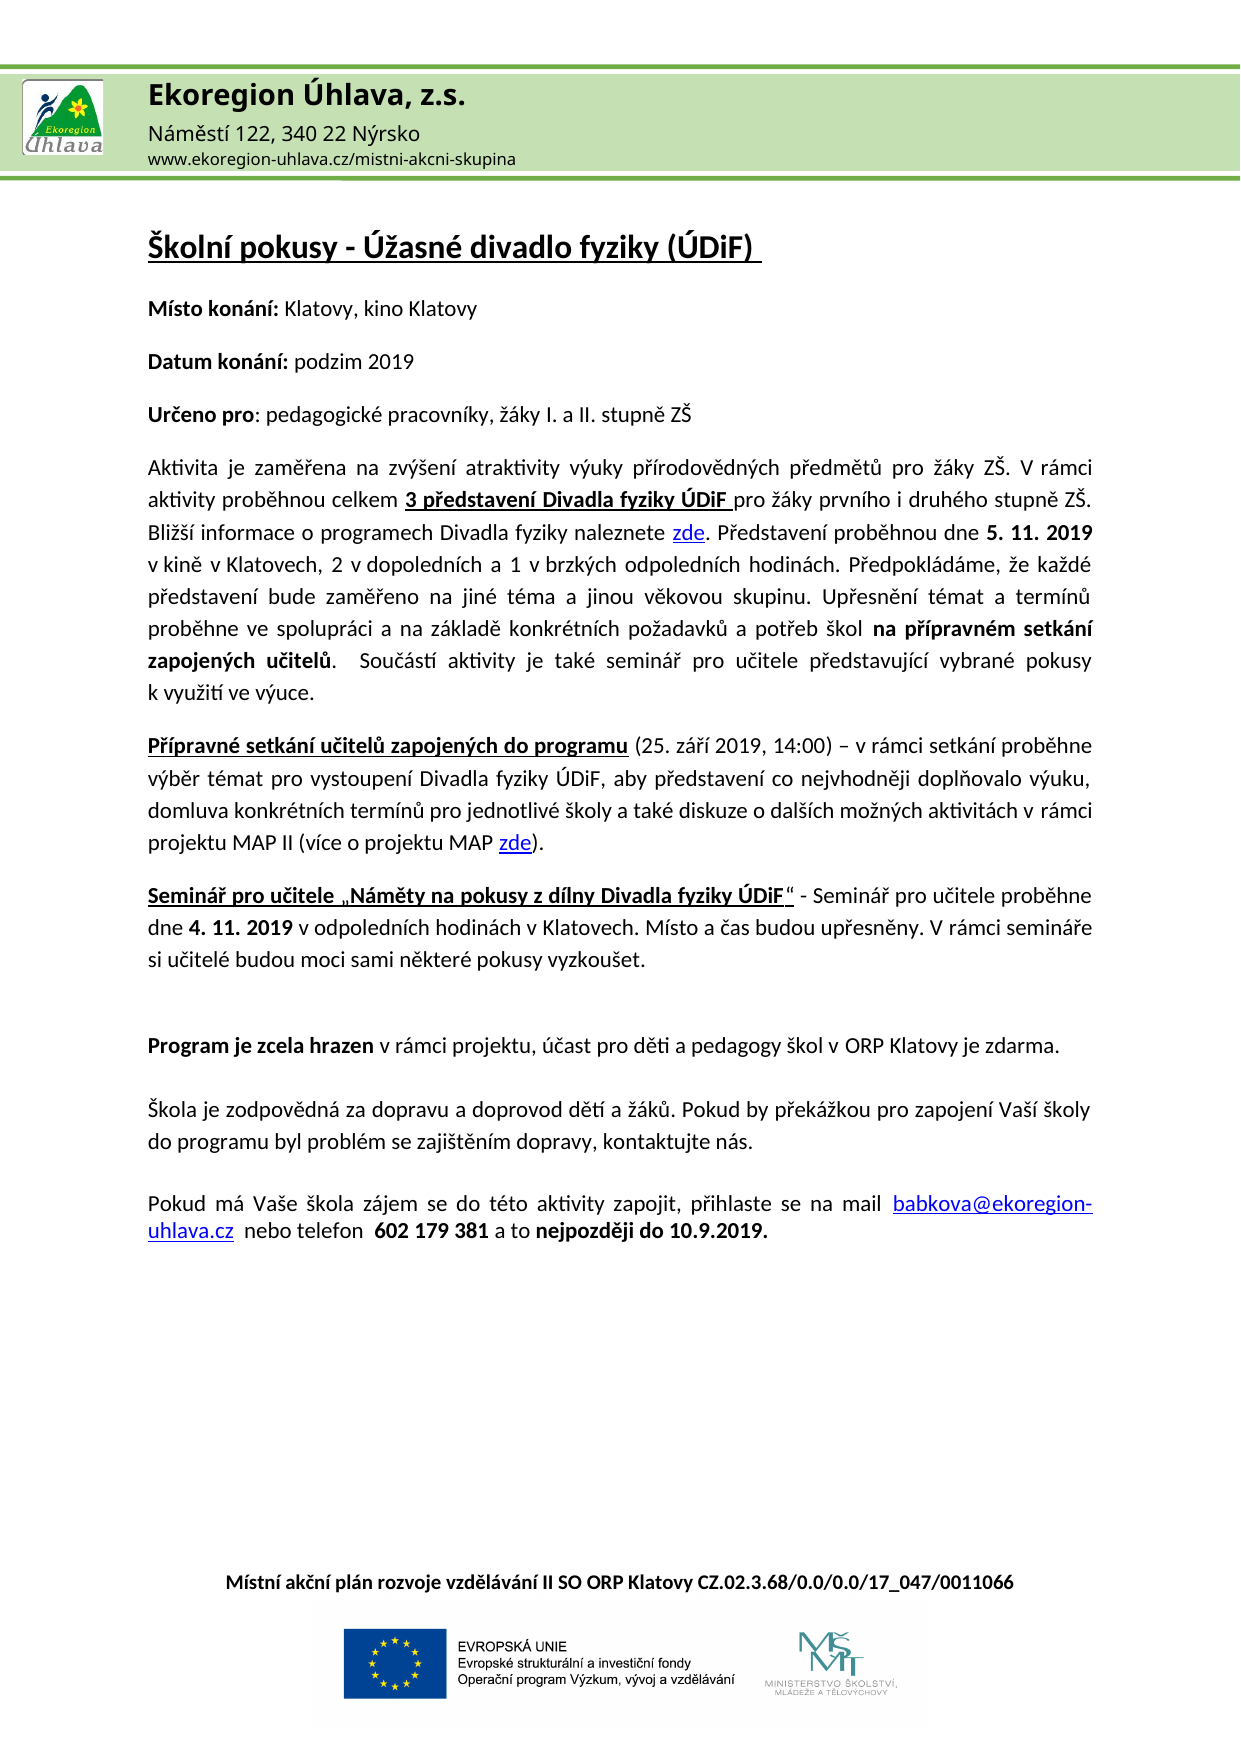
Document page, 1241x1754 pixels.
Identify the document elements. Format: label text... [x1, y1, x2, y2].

text Místo konání: Klatovy, kino Klatovy [148, 294, 1093, 322]
text Školní pokusy - Úžasné divadlo fyziky (ÚDiF) [148, 227, 1093, 267]
picture [21, 79, 104, 155]
picture [310, 1594, 931, 1733]
text Pokud má Vaše škola zájem se do této aktivity zapojit, přihlaste se na mail babkova@ekoregion-uhlava.cz nebo telefon 602 179 381 a to nejpozději do 10.9.2019. [148, 1189, 1093, 1245]
text Seminář pro učitele „Náměty na pokusy z dílny Divadla fyziky ÚDiF“ - Seminář pro učitele proběhne dne 4. 11. 2019 v odpoledních hodinách v Klatovech. Místo a čas budou upřesněny. V rámci semináře si učitelé budou moci sami některé pokusy vyzkoušet. [148, 881, 1093, 973]
text Přípravné setkání učitelů zapojených do programu (25. září 2019, 14:00) – v rámci setkání proběhne výběr témat pro vystoupení Divadla fyziky ÚDiF, aby představení co nejvhodněji doplňovalo výuku, domluva konkrétních termínů pro jednotlivé školy a také diskuze o dalších možných aktivitách v rámci projektu MAP II (více o projektu MAP zde). [148, 732, 1093, 856]
text Program je zcela hrazen v rámci projektu, účast pro děti a pedagogy škol v ORP Klatovy je zdarma. [148, 1031, 1093, 1059]
text Určeno pro: pedagogické pracovníky, žáky I. a II. stupně ZŠ [148, 400, 1093, 428]
text Aktivita je zaměřena na zvýšení atraktivity výuky přírodovědných předmětů pro žáky ZŠ. V rámci aktivity proběhnou celkem 3 představení Divadla fyziky ÚDiF pro žáky prvního i druhého stupně ZŠ. Bližší informace o programech Divadla fyziky naleznete zde. Představení proběhnou dne 5. 11. 2019 v kině v Klatovech, 2 v dopoledních a 1 v brzkých odpoledních hodinách. Předpokládáme, že každé představení bude zaměřeno na jiné téma a jinou věkovou skupinu. Upřesnění témat a termínů proběhne ve spolupráci a na základě konkrétních požadavků a potřeb škol na přípravném setkání zapojených učitelů. Součástí aktivity je také seminář pro učitele představující vybrané pokusy k využití ve výuce. [148, 453, 1093, 707]
text Datum konání: podzim 2019 [148, 347, 1093, 375]
text Škola je zodpovědná za dopravu a doprovod dětí a žáků. Pokud by překážkou pro zapojení Vaší školy do programu byl problém se zajištěním dopravy, kontaktujte nás. [148, 1095, 1093, 1155]
